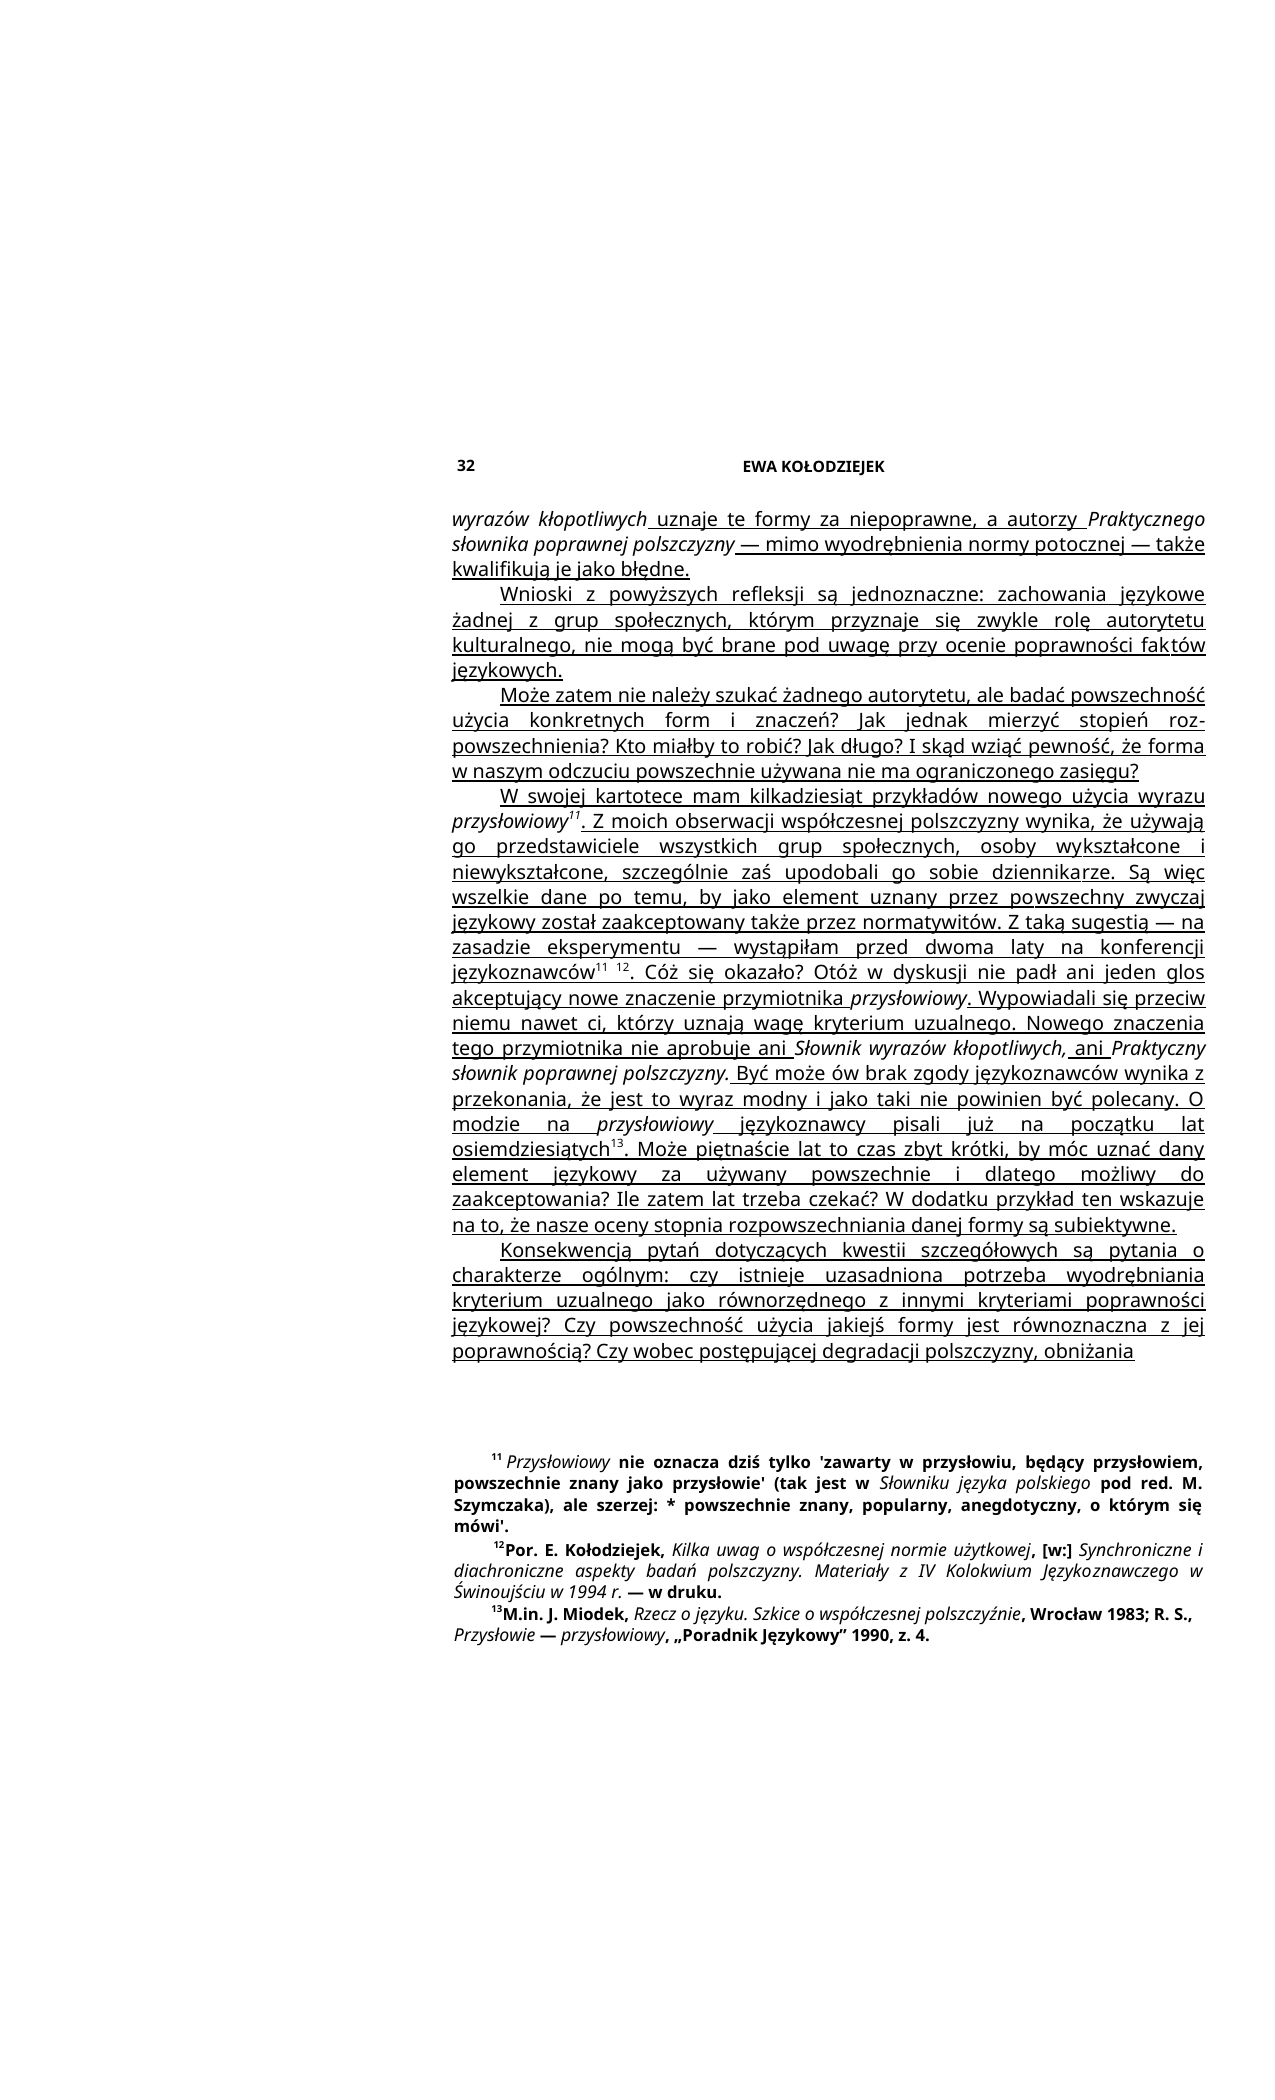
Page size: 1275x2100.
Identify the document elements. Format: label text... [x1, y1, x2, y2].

text 32 [457, 459, 475, 474]
text wyrazów kłopotliwych uznaje te formy za niepoprawne, a autorzy Praktycznego słownika poprawnej polszczyzny — mimo wyodrębnienia normy potocznej — także kwalifikują je jako błędne. [452, 506, 1205, 582]
text Wnioski z powyższych refleksji są jednoznaczne: zachowania językowe żadnej z grup społecznych, którym przyznaje się zwykle rolę autorytetu kulturalnego, nie mogą być brane pod uwagę przy ocenie poprawności faktów językowych. [452, 582, 1205, 629]
text 13 M.in. J. Miodek, Rzecz o języku. Szkice o współczesnej polszczyźnie, Wrocław 1983; R. S., Przysłowie — przysłowiowy, „Poradnik Językowy” 1990, z. 4. [454, 1603, 1203, 1646]
text Może zatem nie należy szukać żadnego autorytetu, ale badać powszechność użycia konkretnych form i znaczeń? Jak jednak mierzyć stopień rozpowszechnienia? Kto miałby to robić? Jak długo? I skąd wziąć pewność, że forma w naszym odczuciu powszechnie używana nie ma ograniczonego zasięgu? [452, 731, 1205, 755]
text EWA KOŁODZIEJEK [742, 460, 885, 475]
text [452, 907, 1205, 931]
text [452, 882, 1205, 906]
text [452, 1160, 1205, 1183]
text 11 Przysłowiowy nie oznacza dziś tylko 'zawarty w przysłowiu, będący przysłowiem, powszechnie znany jako przysłowie' (tak jest w Słowniku języka polskiego pod red. M. Szymczaka), ale szerzej: * powszechnie znany, popularny, anegdotyczny, o którym się mówi'. [454, 1451, 1203, 1536]
text Wnioski z powyższych refleksji są jednoznaczne: zachowania językowe żadnej z grup społecznych, którym przyznaje się zwykle rolę autorytetu kulturalnego, nie mogą być brane pod uwagę przy ocenie poprawności faktów językowych. [452, 630, 1205, 654]
text Może zatem nie należy szukać żadnego autorytetu, ale badać powszechność użycia konkretnych form i znaczeń? Jak jednak mierzyć stopień rozpowszechnienia? Kto miałby to robić? Jak długo? I skąd wziąć pewność, że forma w naszym odczuciu powszechnie używana nie ma ograniczonego zasięgu? [452, 756, 1205, 783]
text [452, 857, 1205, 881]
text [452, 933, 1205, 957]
text Wnioski z powyższych refleksji są jednoznaczne: zachowania językowe żadnej z grup społecznych, którym przyznaje się zwykle rolę autorytetu kulturalnego, nie mogą być brane pod uwagę przy ocenie poprawności faktów językowych. [452, 655, 1205, 683]
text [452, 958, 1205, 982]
text 12 Por. E. Kołodziejek, Kilka uwag o współczesnej normie użytkowej, [w:] Synchroniczne i diachroniczne aspekty badań polszczyzny. Materiały z IV Kolokwium Językoznawczego w Świnoujściu w 1994 r. — w druku. [454, 1539, 1203, 1603]
text Konsekwencją pytań dotyczących kwestii szczegółowych są pytania o charakterze ogólnym: czy istnieje uzasadniona potrzeba wyodrębniania kryterium uzualnego jako równorzędnego z innymi kryteriami poprawności językowej? Czy powszechność użycia jakiejś formy jest równoznaczna z jej poprawnością? Czy wobec postępującej degradacji polszczyzny, obniżania [452, 1237, 1205, 1284]
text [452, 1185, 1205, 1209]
text Może zatem nie należy szukać żadnego autorytetu, ale badać powszechność użycia konkretnych form i znaczeń? Jak jednak mierzyć stopień rozpowszechnienia? Kto miałby to robić? Jak długo? I skąd wziąć pewność, że forma w naszym odczuciu powszechnie używana nie ma ograniczonego zasięgu? [452, 683, 1205, 730]
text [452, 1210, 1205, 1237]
